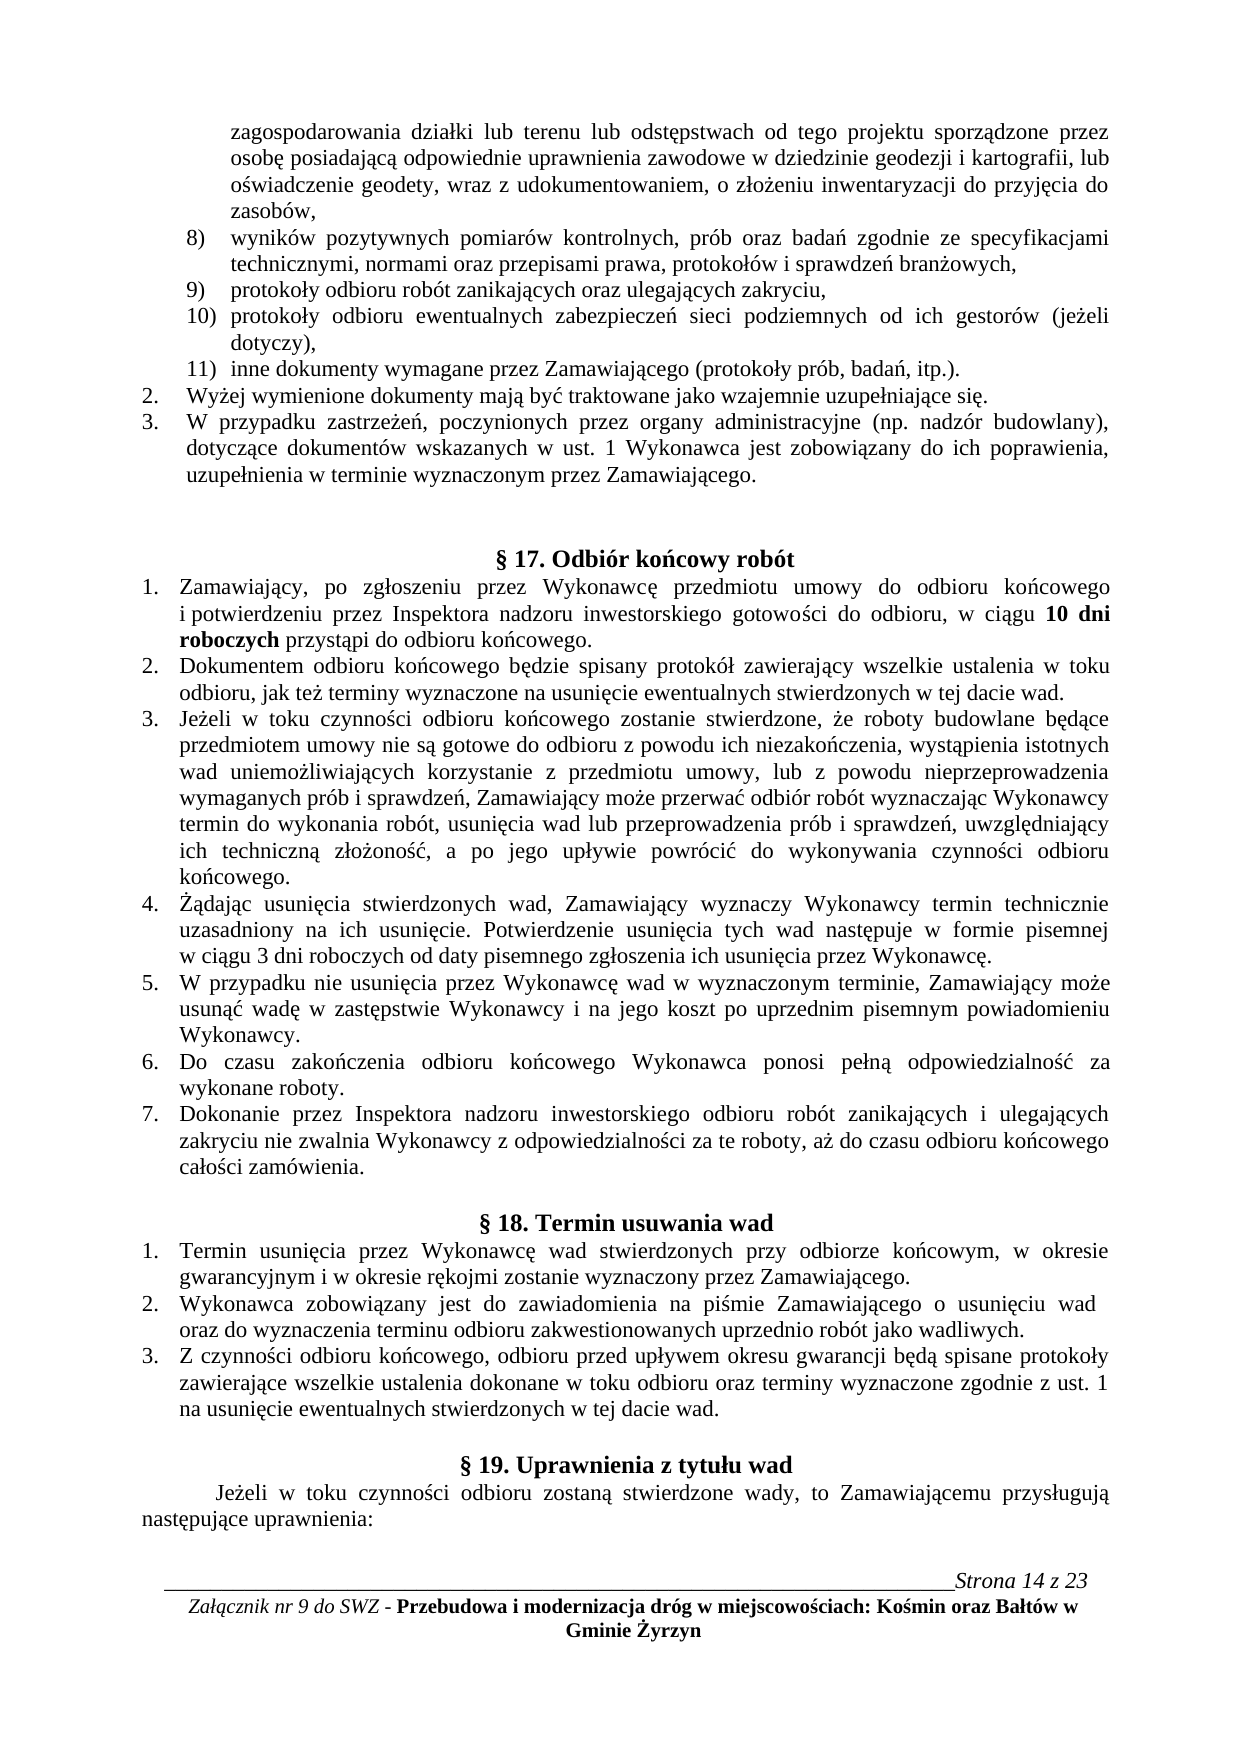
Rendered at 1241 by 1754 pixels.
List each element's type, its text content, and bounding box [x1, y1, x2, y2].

list Z czynności odbioru końcowego, odbioru przed upływem okresu gwarancji będą spisane protokoły zawierające wszelkie ustalenia dokonane w toku odbioru oraz terminy wyznaczone zgodnie z ust. 1 na usunięcie ewentualnych stwierdzonych w tej dacie wad. [142, 1342, 1110, 1421]
list Zamawiający, po zgłoszeniu przez Wykonawcę przedmiotu umowy do odbioru końcowego i potwierdzeniu przez Inspektora nadzoru inwestorskiego gotowości do odbioru, w ciągu 10 dni roboczych przystąpi do odbioru końcowego. [142, 573, 1110, 652]
list inne dokumenty wymagane przez Zamawiającego (protokoły prób, badań, itp.). [186, 355, 1110, 382]
list protokoły odbioru robót zanikających oraz ulegających zakryciu, [186, 276, 1110, 303]
list W przypadku zastrzeżeń, poczynionych przez organy administracyjne (np. nadzór budowlany), dotyczące dokumentów wskazanych w ust. 1 Wykonawca jest zobowiązany do ich poprawienia, uzupełnienia w terminie wyznaczonym przez Zamawiającego. [142, 408, 1110, 487]
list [186, 118, 1110, 223]
list Dokonanie przez Inspektora nadzoru inwestorskiego odbioru robót zanikających i ulegających zakryciu nie zwalnia Wykonawcy z odpowiedzialności za te roboty, aż do czasu odbioru końcowego całości zamówienia. [142, 1100, 1110, 1179]
list Termin usunięcia przez Wykonawcę wad stwierdzonych przy odbiorze końcowym, w okresie gwarancyjnym i w okresie rękojmi zostanie wyznaczony przez Zamawiającego. [142, 1237, 1110, 1290]
list protokoły odbioru ewentualnych zabezpieczeń sieci podziemnych od ich gestorów (jeżeli dotyczy), [186, 303, 1110, 355]
list Do czasu zakończenia odbioru końcowego Wykonawca ponosi pełną odpowiedzialność za wykonane roboty. [142, 1048, 1110, 1100]
text § 18. Termin usuwania wad [142, 1208, 1110, 1237]
list W przypadku nie usunięcia przez Wykonawcę wad w wyznaczonym terminie, Zamawiający może usunąć wadę w zastępstwie Wykonawcy i na jego koszt po uprzednim pisemnym powiadomieniu Wykonawcy. [142, 969, 1110, 1048]
list Wykonawca zobowiązany jest do zawiadomienia na piśmie Zamawiającego o usunięciu wad oraz do wyznaczenia terminu odbioru zakwestionowanych uprzednio robót jako wadliwych. [142, 1290, 1110, 1342]
text Jeżeli w toku czynności odbioru zostaną stwierdzone wady, to Zamawiającemu przysługują następujące uprawnienia: [142, 1479, 1110, 1532]
list Żądając usunięcia stwierdzonych wad, Zamawiający wyznaczy Wykonawcy termin technicznie uzasadniony na ich usunięcie. Potwierdzenie usunięcia tych wad następuje w formie pisemnej w ciągu 3 dni roboczych od daty pisemnego zgłoszenia ich usunięcia przez Wykonawcę. [142, 889, 1110, 969]
list wyników pozytywnych pomiarów kontrolnych, prób oraz badań zgodnie ze specyfikacjami technicznymi, normami oraz przepisami prawa, protokołów i sprawdzeń branżowych, [186, 223, 1110, 276]
list Dokumentem odbioru końcowego będzie spisany protokół zawierający wszelkie ustalenia w toku odbioru, jak też terminy wyznaczone na usunięcie ewentualnych stwierdzonych w tej dacie wad. [142, 652, 1110, 705]
text § 17. Odbiór końcowy robót [179, 544, 1110, 573]
list Wyżej wymienione dokumenty mają być traktowane jako wzajemnie uzupełniające się. [142, 382, 1110, 408]
list Jeżeli w toku czynności odbioru końcowego zostanie stwierdzone, że roboty budowlane będące przedmiotem umowy nie są gotowe do odbioru z powodu ich niezakończenia, wystąpienia istotnych wad uniemożliwiających korzystanie z przedmiotu umowy, lub z powodu nieprzeprowadzenia wymaganych prób i sprawdzeń, Zamawiający może przerwać odbiór robót wyznaczając Wykonawcy termin do wykonania robót, usunięcia wad lub przeprowadzenia prób i sprawdzeń, uwzględniający ich techniczną złożoność, a po jego upływie powrócić do wykonywania czynności odbioru końcowego. [142, 705, 1110, 889]
text § 19. Uprawnienia z tytułu wad [142, 1450, 1110, 1479]
